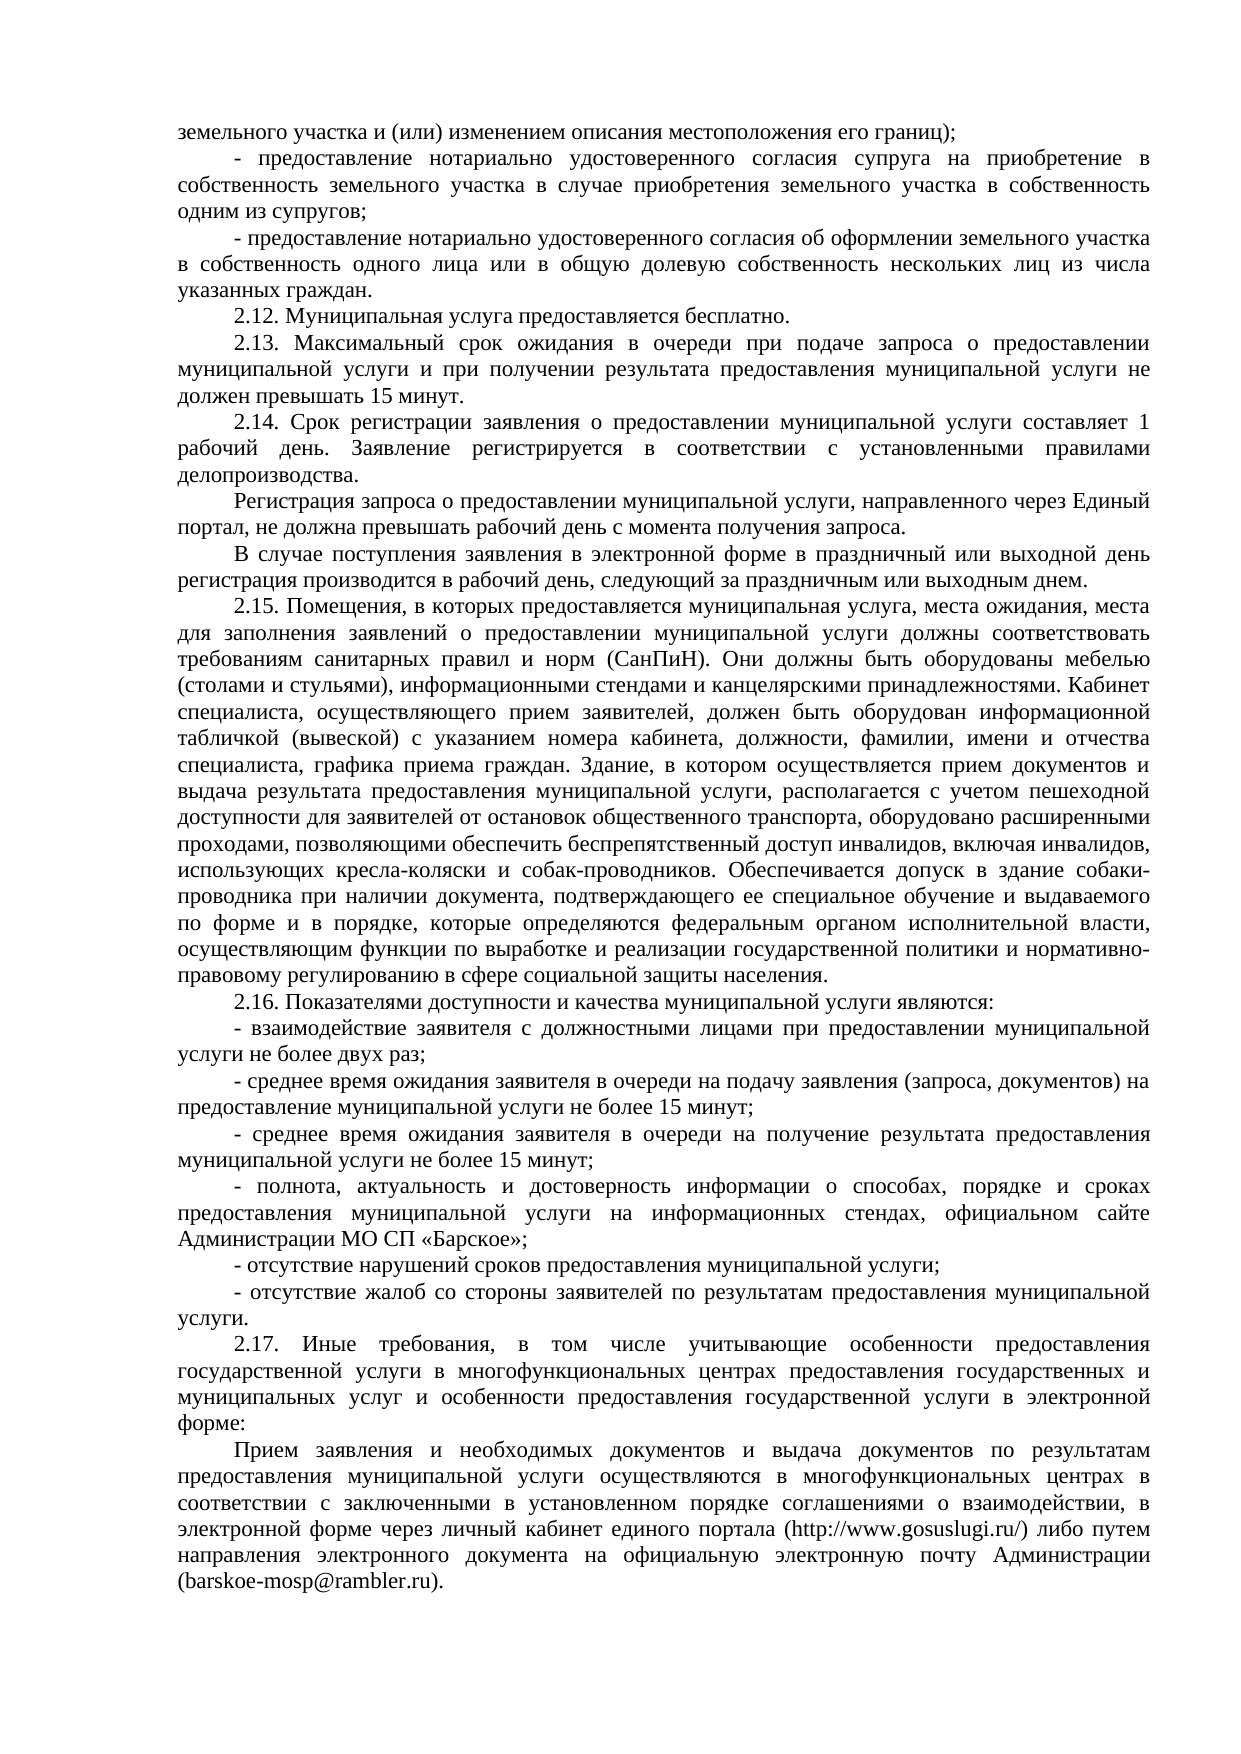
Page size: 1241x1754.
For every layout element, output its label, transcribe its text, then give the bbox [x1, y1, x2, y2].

text 2.13. Максимальный срок ожидания в очереди при подаче запроса о предоставлении муниципальной услуги и при получении результата предоставления муниципальной услуги не должен превышать 15 минут. [177, 329, 1152, 408]
text - полнота, актуальность и достоверность информации о способах, порядке и сроках предоставления муниципальной услуги на информационных стендах, официальном сайте Администрации МО СП «Барское»; [177, 1172, 1152, 1251]
text 2.14. Срок регистрации заявления о предоставлении муниципальной услуги составляет 1 рабочий день. Заявление регистрируется в соответствии с установленными правилами делопроизводства. [177, 408, 1152, 487]
text 2.15. Помещения, в которых предоставляется муниципальная услуга, места ожидания, места для заполнения заявлений о предоставлении муниципальной услуги должны соответствовать требованиям санитарных правил и норм (СанПиН). Они должны быть оборудованы мебелью (столами и стульями), информационными стендами и канцелярскими принадлежностями. Кабинет специалиста, осуществляющего прием заявителей, должен быть оборудован информационной табличкой (вывеской) с указанием номера кабинета, должности, фамилии, имени и отчества специалиста, графика приема граждан. Здание, в котором осуществляется прием документов и выдача результата предоставления муниципальной услуги, располагается с учетом пешеходной доступности для заявителей от остановок общественного транспорта, оборудовано расширенными проходами, позволяющими обеспечить беспрепятственный доступ инвалидов, включая инвалидов, использующих кресла-коляски и собак-проводников. Обеспечивается допуск в здание собаки-проводника при наличии документа, подтверждающего ее специальное обучение и выдаваемого по форме и в порядке, которые определяются федеральным органом исполнительной власти, осуществляющим функции по выработке и реализации государственной политики и нормативно-правовому регулированию в сфере социальной защиты населения. [177, 592, 1152, 988]
text 2.17. Иные требования, в том числе учитывающие особенности предоставления государственной услуги в многофункциональных центрах предоставления государственных и муниципальных услуг и особенности предоставления государственной услуги в электронной форме: [177, 1330, 1152, 1436]
text - взаимодействие заявителя с должностными лицами при предоставлении муниципальной услуги не более двух раз; [177, 1014, 1152, 1067]
text 2.12. Муниципальная услуга предоставляется бесплатно. [177, 303, 1152, 329]
text Прием заявления и необходимых документов и выдача документов по результатам предоставления муниципальной услуги осуществляются в многофункциональных центрах в соответствии с заключенными в установленном порядке соглашениями о взаимодействии, в электронной форме через личный кабинет единого портала (http://www.gosuslugi.ru/) либо путем направления электронного документа на официальную электронную почту Администрации (barskoe-mosp@rambler.ru). [177, 1436, 1152, 1594]
text 2.16. Показателями доступности и качества муниципальной услуги являются: [177, 988, 1152, 1014]
text - предоставление нотариально удостоверенного согласия супруга на приобретение в собственность земельного участка в случае приобретения земельного участка в собственность одним из супругов; [177, 144, 1152, 223]
text - предоставление нотариально удостоверенного согласия об оформлении земельного участка в собственность одного лица или в общую долевую собственность нескольких лиц из числа указанных граждан. [177, 223, 1152, 303]
text В случае поступления заявления в электронной форме в праздничный или выходной день регистрация производится в рабочий день, следующий за праздничным или выходным днем. [177, 540, 1152, 592]
text - отсутствие нарушений сроков предоставления муниципальной услуги; [177, 1251, 1152, 1278]
text - отсутствие жалоб со стороны заявителей по результатам предоставления муниципальной услуги. [177, 1278, 1152, 1330]
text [177, 118, 1152, 144]
text Регистрация запроса о предоставлении муниципальной услуги, направленного через Единый портал, не должна превышать рабочий день с момента получения запроса. [177, 487, 1152, 540]
text - среднее время ожидания заявителя в очереди на подачу заявления (запроса, документов) на предоставление муниципальной услуги не более 15 минут; [177, 1067, 1152, 1119]
text - среднее время ожидания заявителя в очереди на получение результата предоставления муниципальной услуги не более 15 минут; [177, 1119, 1152, 1172]
